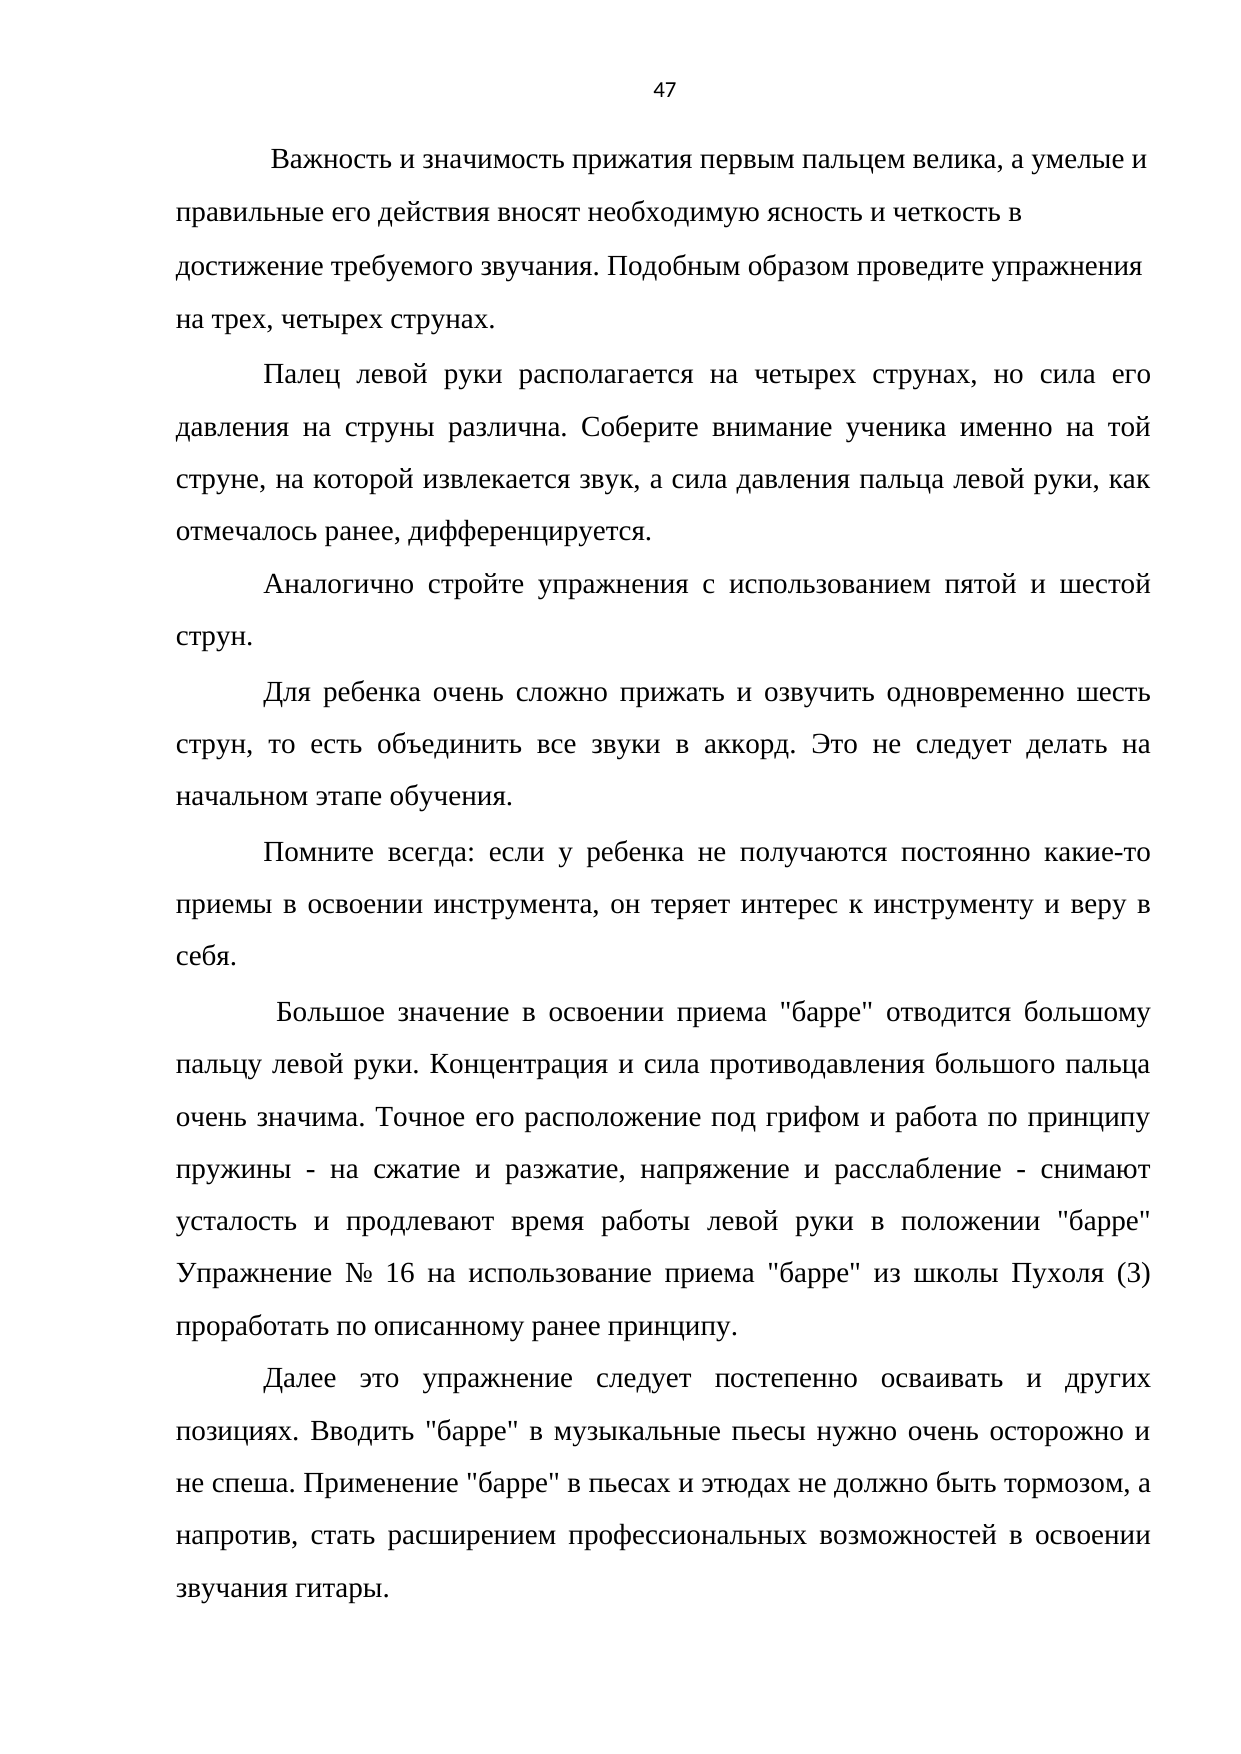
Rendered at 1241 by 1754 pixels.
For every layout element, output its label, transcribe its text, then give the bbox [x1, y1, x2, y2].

text Помните всегда: если у ребенка не получаются постоянно какие-то приемы в освоении инструмента, он теряет интерес к инструменту и веру в себя. [176, 834, 1152, 972]
text Важность и значимость прижатия первым пальцем велика, а умелые и правильные его действия вносят необходимую ясность и четкость в достижение требуемого звучания. Подобным образом проведите упражнения на трех, четырех струнах. [176, 141, 1153, 334]
text Аналогично стройте упражнения с использованием пятой и шестой струн. [176, 566, 1152, 652]
text Большое значение в освоении приема "барре" отводится большому пальцу левой руки. Концентрация и сила противодавления большого пальца очень значима. Точное его расположение под грифом и работа по принципу пружины - на сжатие и разжатие, напряжение и расслабление - снимают усталость и продлевают время работы левой руки в положении "барре" Упражнение № 16 на использование приема "барре" из школы Пухоля (3) проработать по описанному ранее принципу. [176, 994, 1152, 1341]
text Далее это упражнение следует постепенно осваивать и других позициях. Вводить "барре" в музыкальные пьесы нужно очень осторожно и не спеша. Применение "барре" в пьесах и этюдах не должно быть тормозом, а напротив, стать расширением профессиональных возможностей в освоении звучания гитары. [176, 1361, 1152, 1603]
text Для ребенка очень сложно прижать и озвучить одновременно шесть струн, то есть объединить все звуки в аккорд. Это не следует делать на начальном этапе обучения. [176, 674, 1152, 812]
text Палец левой руки располагается на четырех струнах, но сила его давления на струны различна. Соберите внимание ученика именно на той струне, на которой извлекается звук, а сила давления пальца левой руки, как отмечалось ранее, дифференцируется. [176, 357, 1152, 547]
